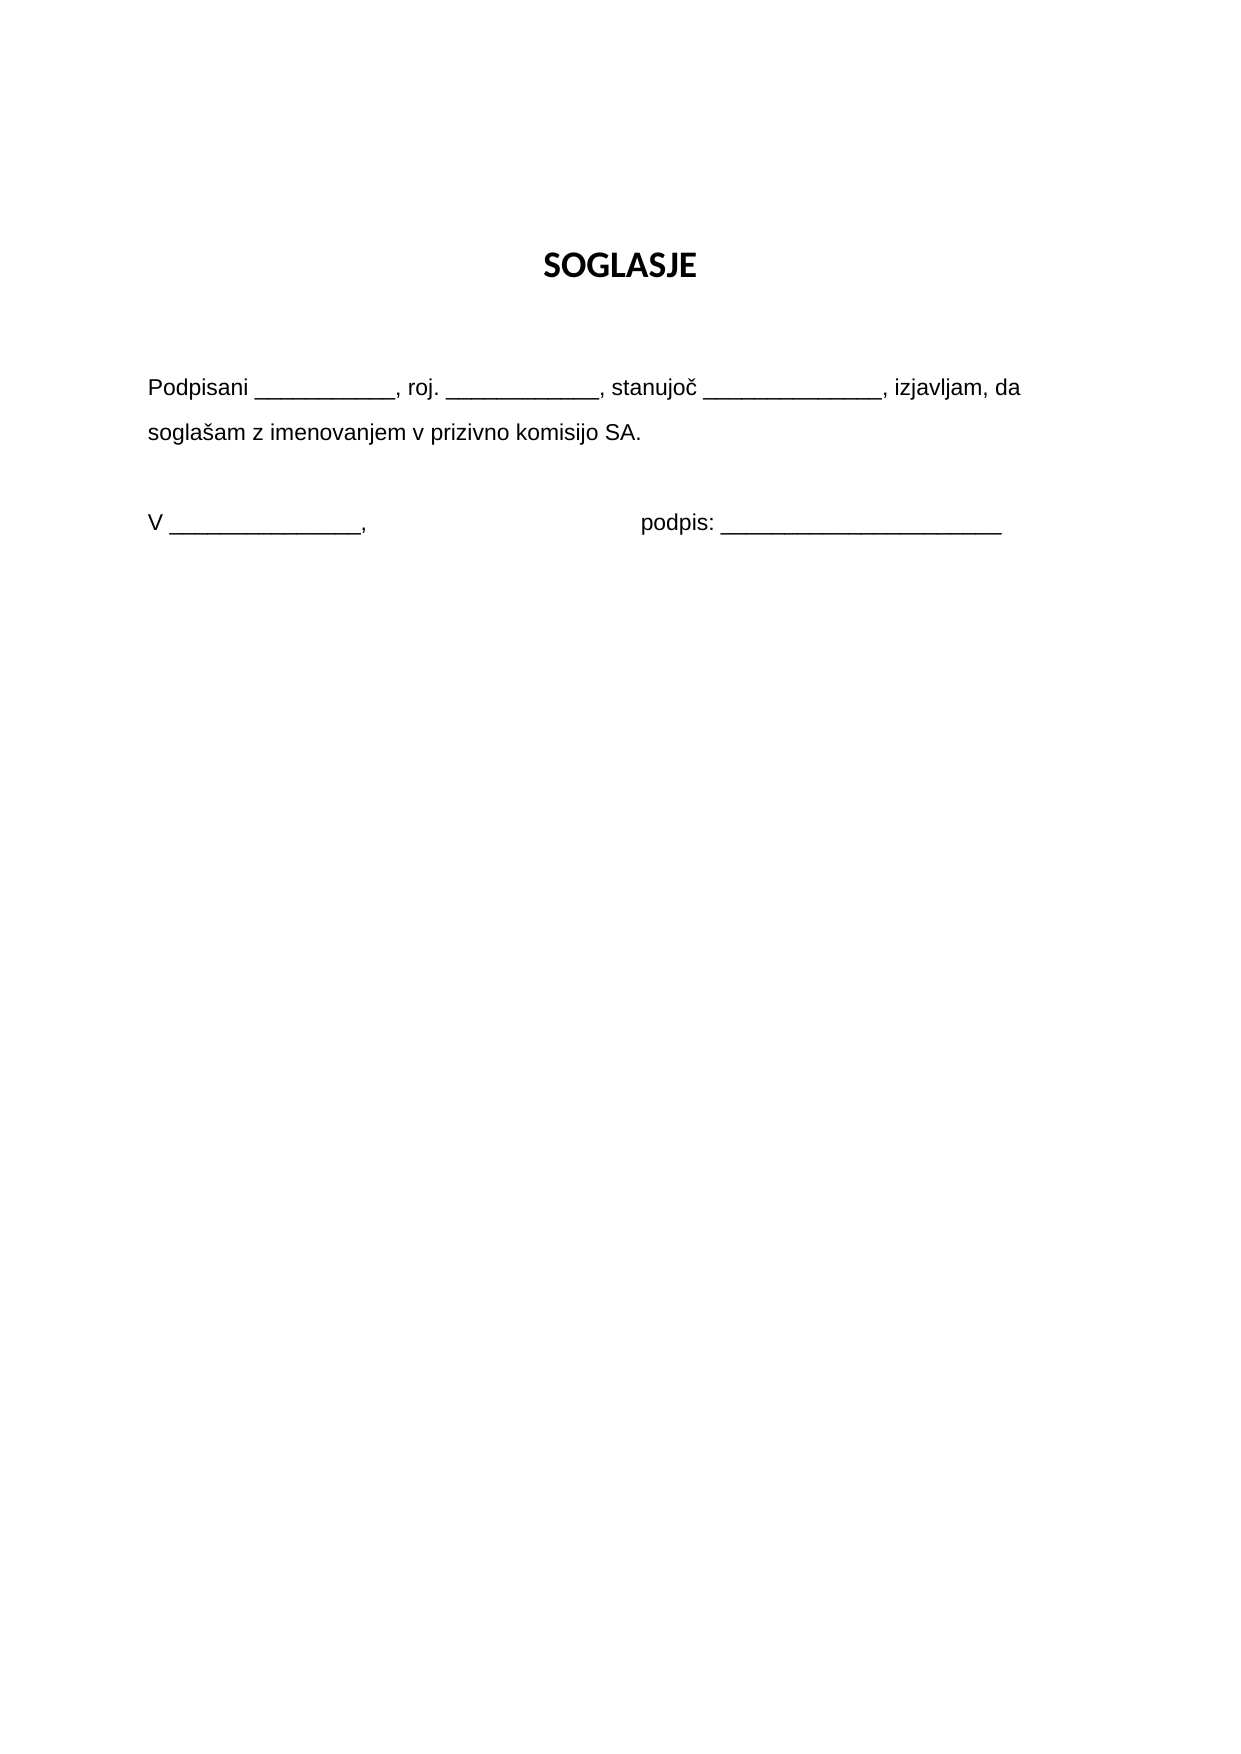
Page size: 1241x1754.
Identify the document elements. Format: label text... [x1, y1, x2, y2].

text SOGLASJE [148, 241, 1093, 287]
text soglašam z imenovanjem v prizivno komisijo SA. [148, 419, 1093, 445]
text V _______________, podpis: ______________________ [148, 509, 1093, 535]
text Podpisani ___________, roj. ____________, stanujoč ______________, izjavljam, da [148, 374, 1093, 400]
